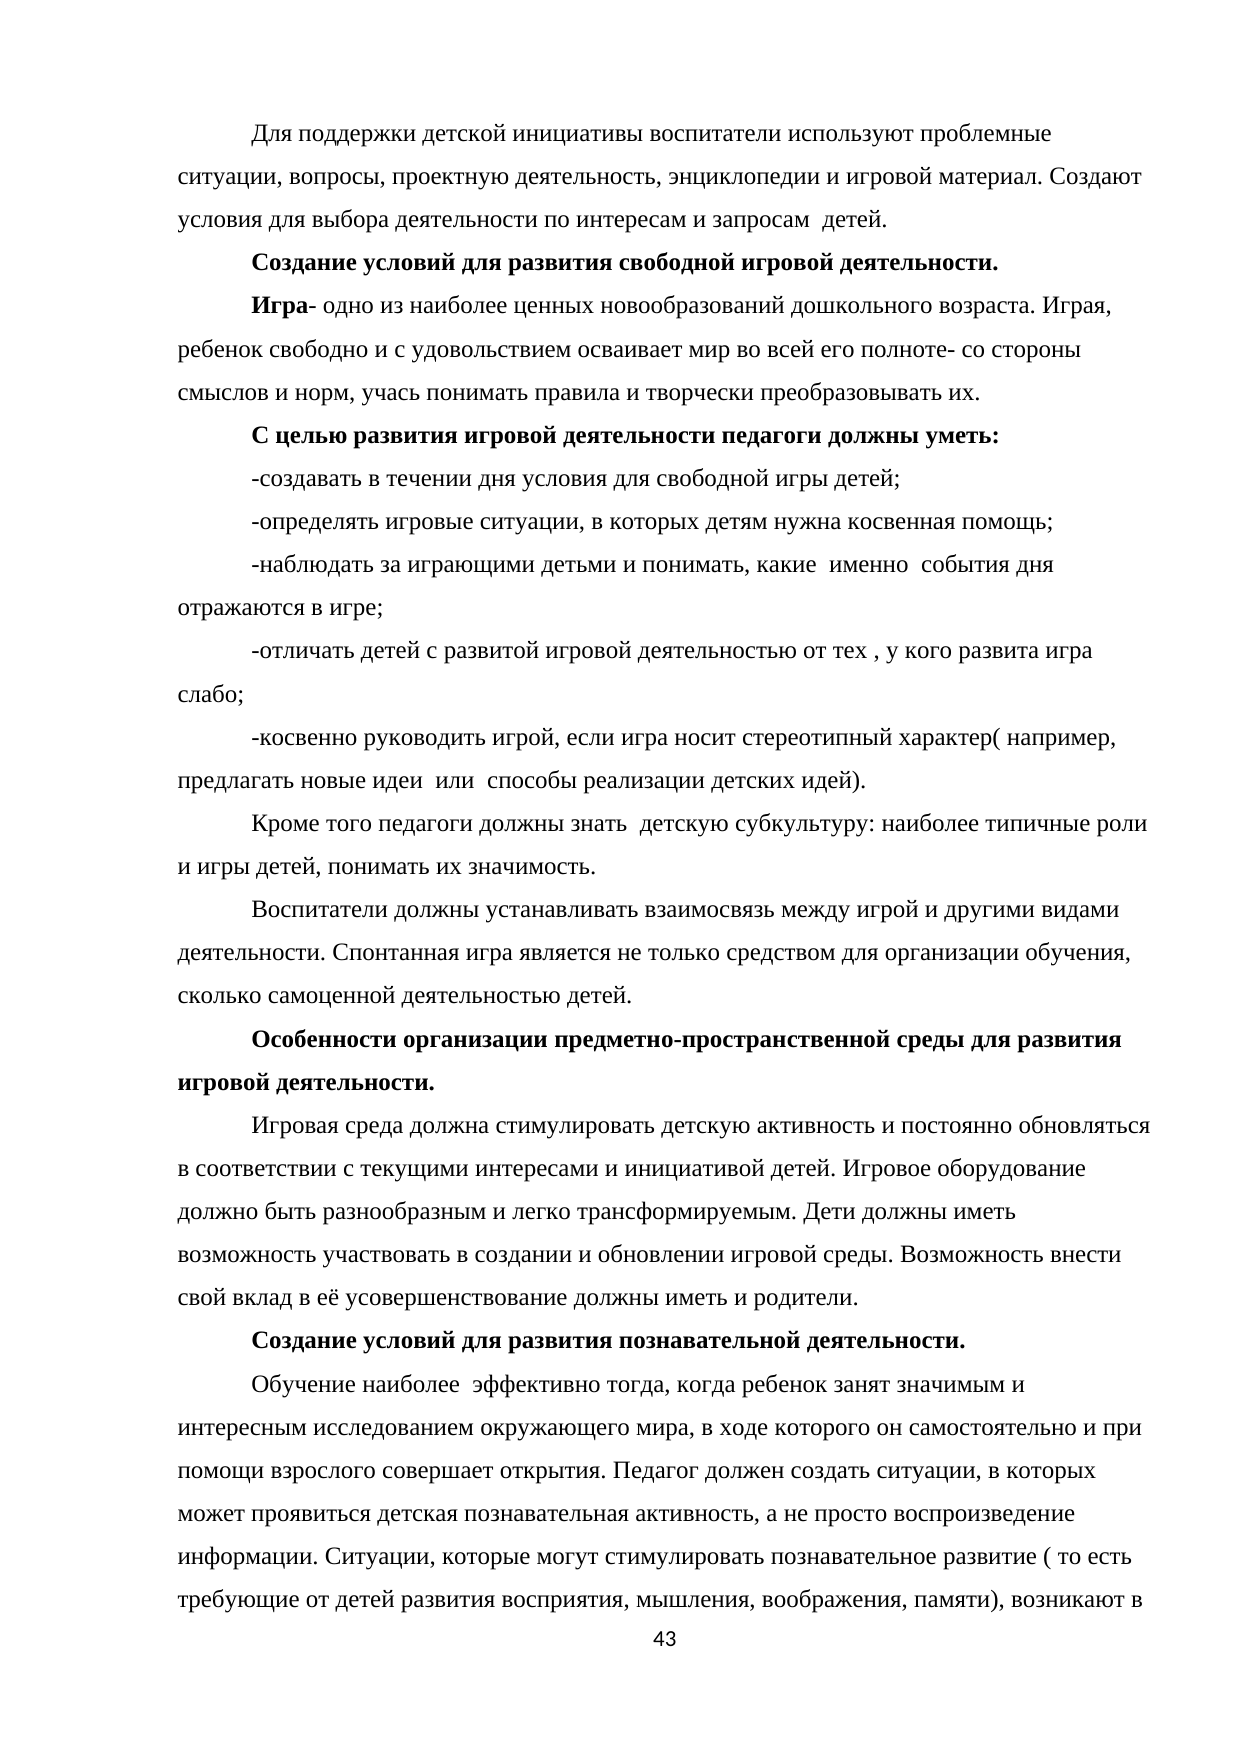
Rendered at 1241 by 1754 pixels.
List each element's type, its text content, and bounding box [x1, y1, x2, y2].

text -определять игровые ситуации, в которых детям нужна косвенная помощь; [177, 506, 1152, 535]
text Создание условий для развития познавательной деятельности. [177, 1326, 1152, 1354]
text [177, 1369, 1152, 1613]
text Особенности организации предметно-пространственной среды для развития игровой деятельности. [177, 1024, 1152, 1096]
text Игра- одно из наиболее ценных новообразований дошкольного возраста. Играя, ребенок свободно и с удовольствием осваивает мир во всей его полноте- со стороны смыслов и норм, учась понимать правила и творчески преобразовывать их. [177, 291, 1152, 406]
text -создавать в течении дня условия для свободной игры детей; [177, 463, 1152, 492]
text С целью развития игровой деятельности педагоги должны уметь: [177, 420, 1152, 449]
text Игровая среда должна стимулировать детскую активность и постоянно обновляться в соответствии с текущими интересами и инициативой детей. Игровое оборудование должно быть разнообразным и легко трансформируемым. Дети должны иметь возможность участвовать в создании и обновлении игровой среды. Возможность внести свой вклад в её усовершенствование должны иметь и родители. [177, 1110, 1152, 1311]
text Для поддержки детской инициативы воспитатели используют проблемные ситуации, вопросы, проектную деятельность, энциклопедии и игровой материал. Создают условия для выбора деятельности по интересам и запросам детей. [177, 118, 1152, 233]
text Кроме того педагоги должны знать детскую субкультуру: наиболее типичные роли и игры детей, понимать их значимость. [177, 808, 1152, 880]
text Воспитатели должны устанавливать взаимосвязь между игрой и другими видами деятельности. Спонтанная игра является не только средством для организации обучения, сколько самоценной деятельностью детей. [177, 894, 1152, 1009]
text -наблюдать за играющими детьми и понимать, какие именно события дня отражаются в игре; [177, 549, 1152, 621]
text Создание условий для развития свободной игровой деятельности. [177, 247, 1152, 276]
text -отличать детей с развитой игровой деятельностью от тех , у кого развита игра слабо; [177, 636, 1152, 707]
text -косвенно руководить игрой, если игра носит стереотипный характер( например, предлагать новые идеи или способы реализации детских идей). [177, 722, 1152, 794]
